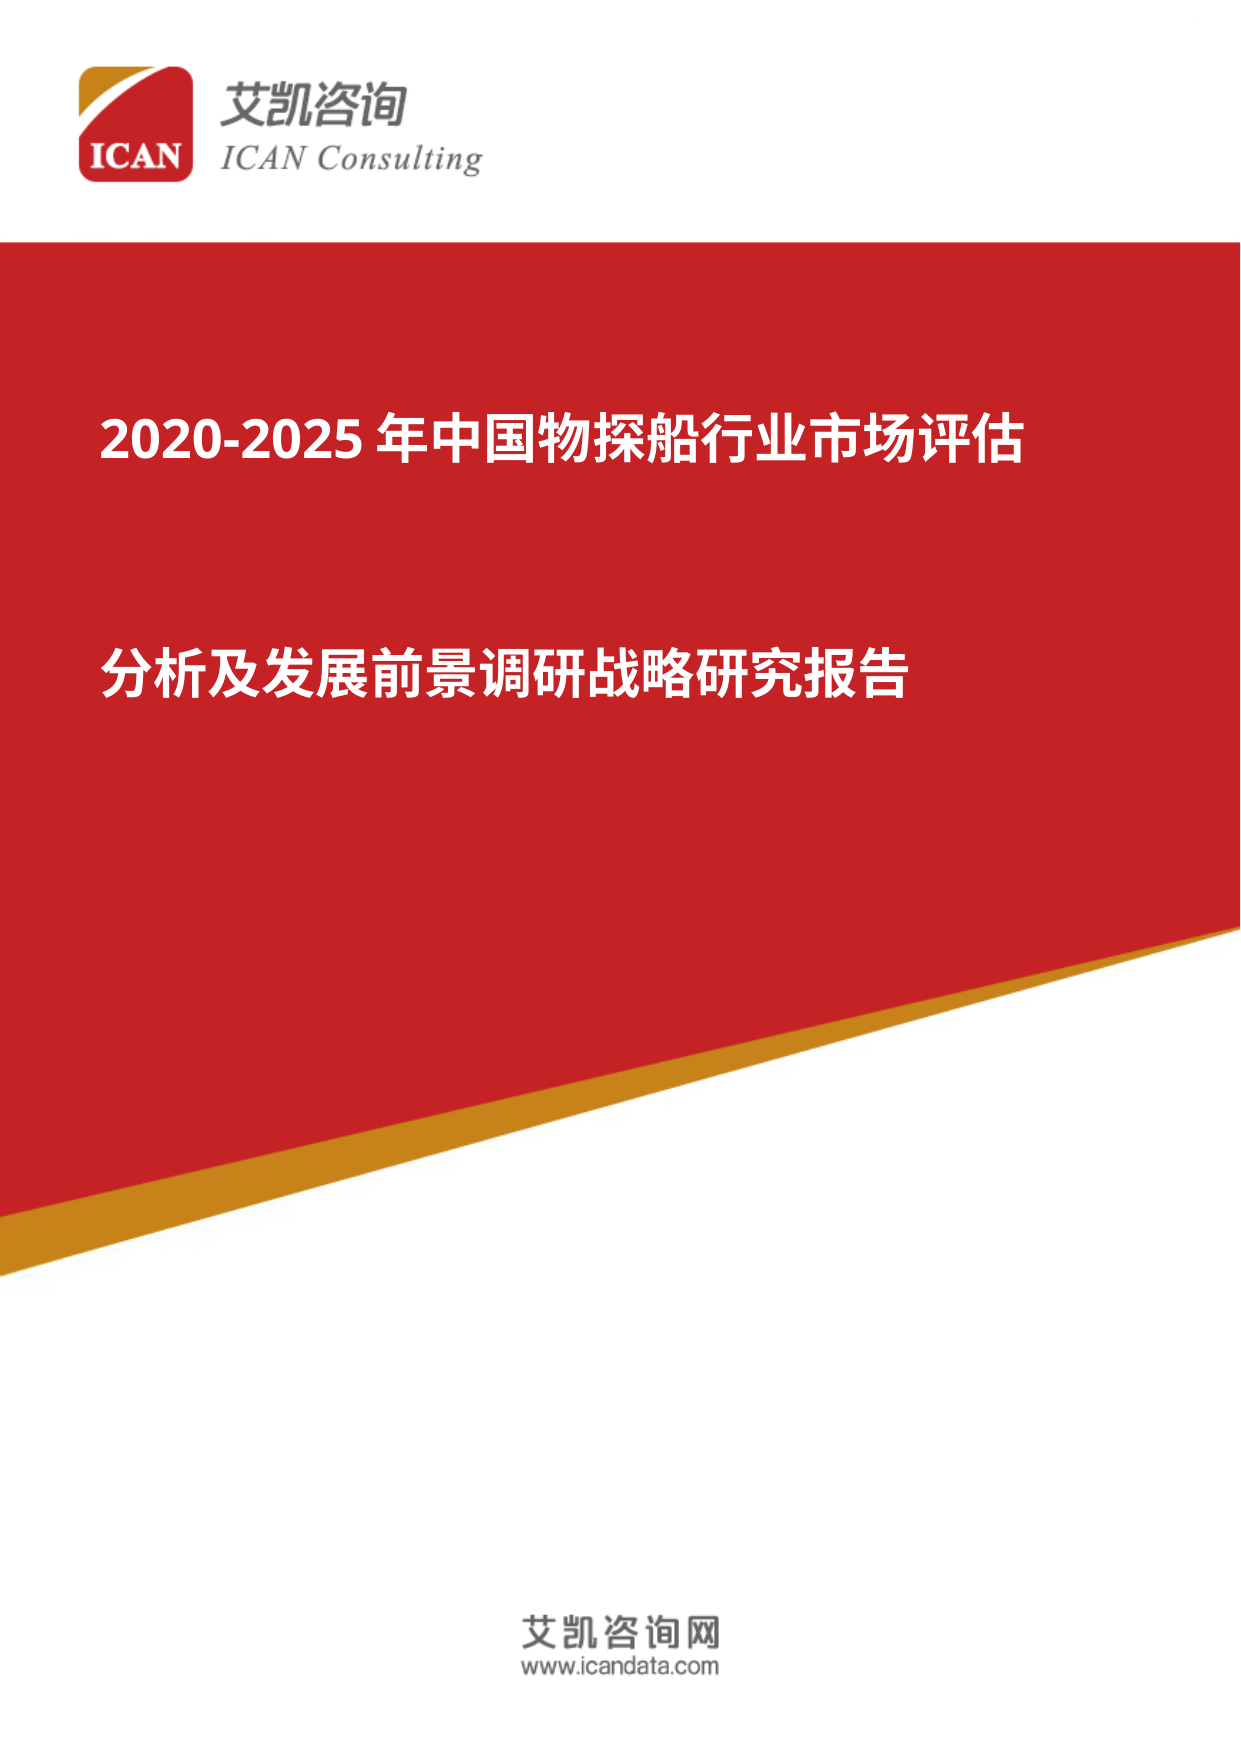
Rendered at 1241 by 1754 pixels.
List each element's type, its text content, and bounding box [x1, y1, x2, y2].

subtitle 2020-2025年中国物探船行业市场评估分析及发展前景调研战略研究报告 [99, 386, 1053, 718]
picture [0, 5, 1241, 1754]
